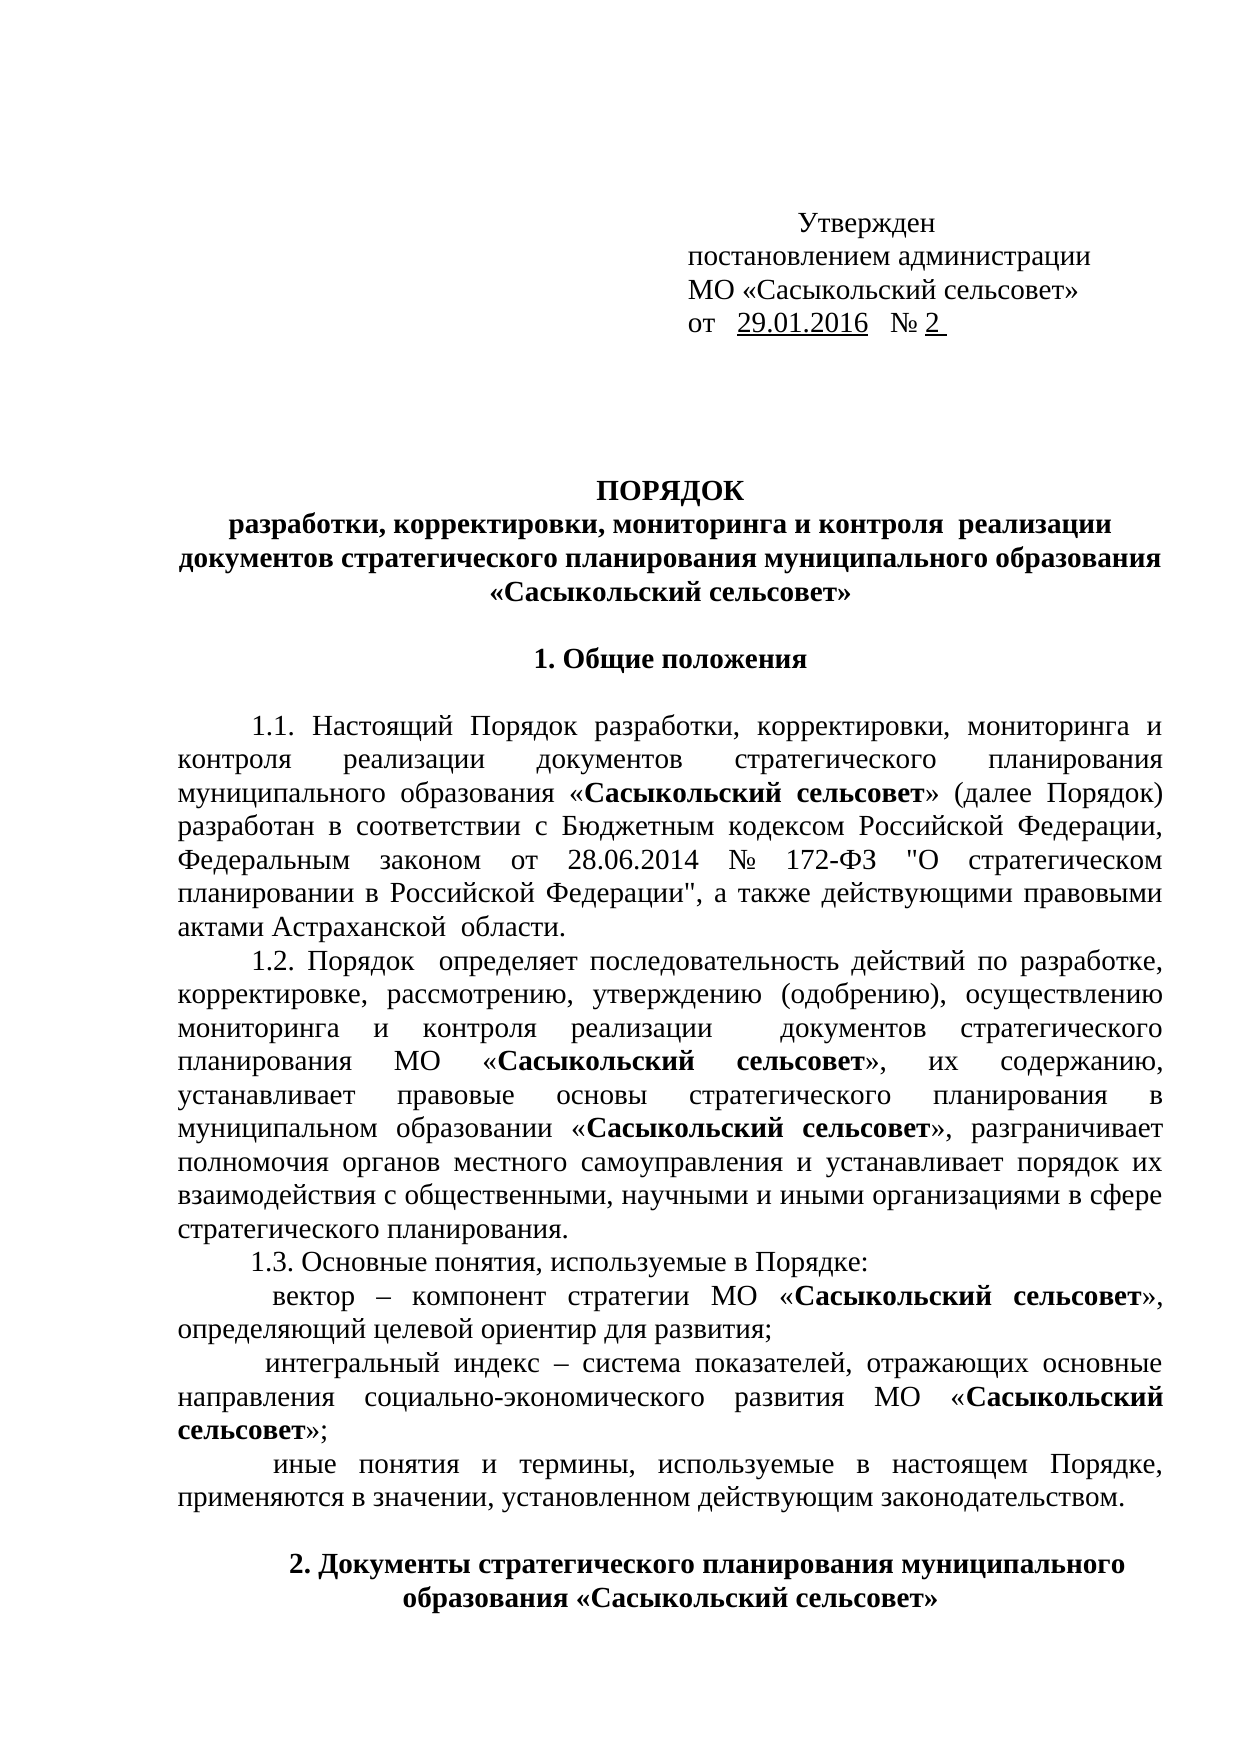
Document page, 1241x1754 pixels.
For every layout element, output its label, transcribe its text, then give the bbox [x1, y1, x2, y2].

text разработки, корректировки, мониторинга и контроля реализации документов стратегического планирования муниципального образования «Сасыкольский сельсовет» [177, 507, 1163, 607]
text 1.3. Основные понятия, используемые в Порядке: [177, 1244, 1163, 1278]
text 1. Общие положения [177, 641, 1163, 674]
title от 29.01.2016 № 2 [177, 305, 1163, 339]
text 1.2. Порядок определяет последовательность действий по разработке, корректировке, рассмотрению, утверждению (одобрению), осуществлению мониторинга и контроля реализации документов стратегического планирования МО «Сасыкольский сельсовет», их содержанию, устанавливает правовые основы стратегического планирования в муниципальном образовании «Сасыкольский сельсовет», разграничивает полномочия органов местного самоуправления и устанавливает порядок их взаимодействия с общественными, научными и иными организациями в сфере стратегического планирования. [177, 943, 1163, 1244]
text 1.1. Настоящий Порядок разработки, корректировки, мониторинга и контроля реализации документов стратегического планирования муниципального образования «Сасыкольский сельсовет» (далее Порядок) разработан в соответствии с Бюджетным кодексом Российской Федерации, Федеральным законом от 28.06.2014 № 172-ФЗ "О стратегическом планировании в Российской Федерации", а также действующими правовыми актами Астраханской области. [177, 708, 1163, 943]
title ПОРЯДОК [177, 473, 1163, 507]
text вектор – компонент стратегии МО «Сасыкольский сельсовет», определяющий целевой ориентир для развития; [177, 1278, 1163, 1345]
text 2. Документы стратегического планирования муниципального образования «Сасыкольский сельсовет» [177, 1546, 1163, 1613]
text иные понятия и термины, используемые в настоящем Порядке, применяются в значении, установленном действующим законодательством. [177, 1446, 1163, 1513]
title Утвержден [177, 205, 1163, 238]
title постановлением администрации [177, 238, 1163, 272]
text интегральный индекс – система показателей, отражающих основные направления социально-экономического развития МО «Сасыкольский сельсовет»; [177, 1345, 1163, 1446]
title МО «Сасыкольский сельсовет» [177, 272, 1163, 305]
